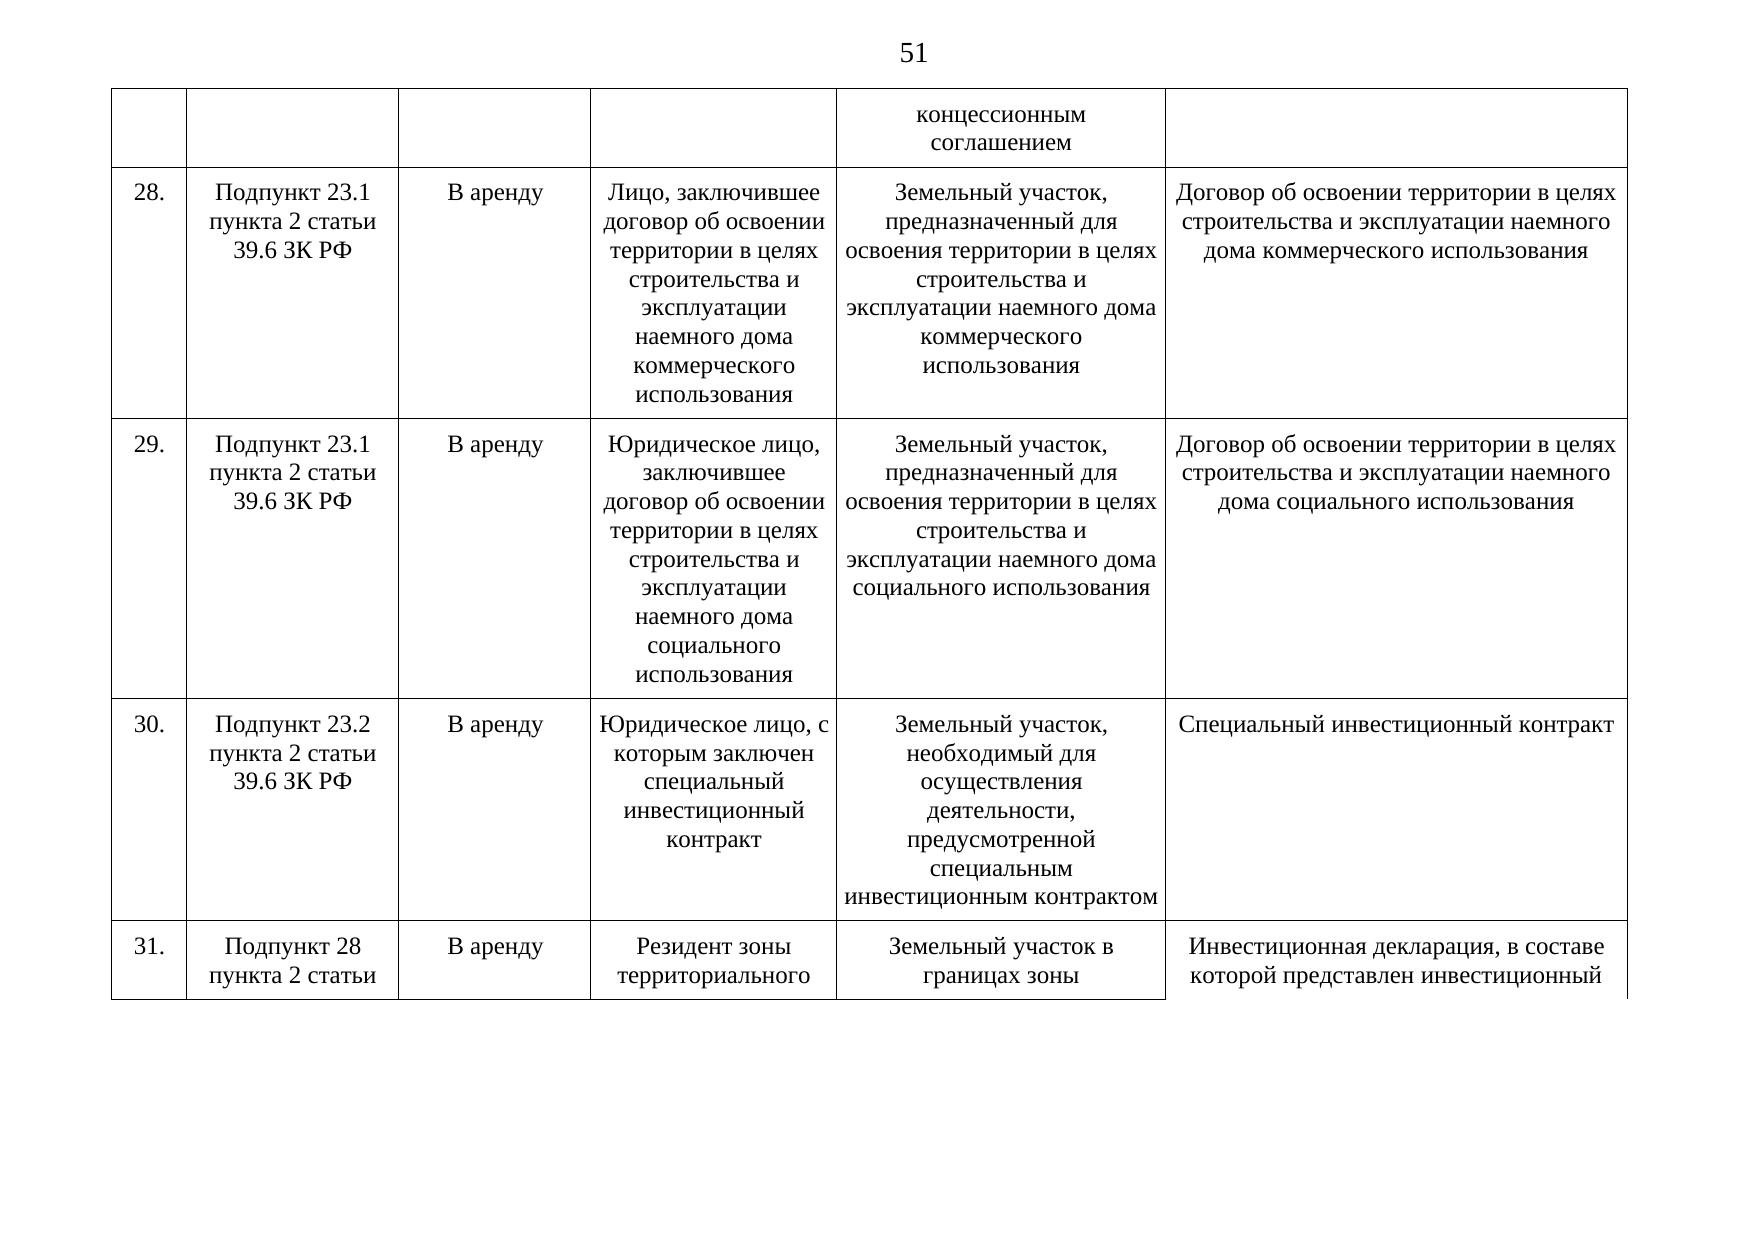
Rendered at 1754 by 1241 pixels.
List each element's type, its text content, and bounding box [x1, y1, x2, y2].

table_header [112, 89, 186, 167]
table_cell 29. [112, 419, 186, 698]
table_cell Юридическое лицо, заключившее договор об освоении территории в целях строительства и эксплуатации наемного дома социального использования [591, 419, 836, 698]
table_cell Договор об освоении территории в целях строительства и эксплуатации наемного дома социального использования [1166, 419, 1627, 698]
table_cell Земельный участок, необходимый для осуществления деятельности, предусмотренной специальным инвестиционным контрактом [837, 699, 1165, 920]
table_cell Подпункт 23.2 пункта 2 статьи 39.6 ЗК РФ [187, 699, 398, 920]
table_cell Специальный инвестиционный контракт [1166, 699, 1627, 920]
table_cell Земельный участок, предназначенный для освоения территории в целях строительства и эксплуатации наемного дома социального использования [837, 419, 1165, 698]
table_cell В аренду [399, 419, 590, 698]
table_cell В аренду [399, 921, 590, 999]
table_cell Земельный участок в границах зоны [837, 921, 1165, 999]
table_cell Подпункт 28 пункта 2 статьи [187, 921, 398, 999]
table_cell Резидент зоны территориального [591, 921, 836, 999]
table_cell В аренду [399, 699, 590, 920]
table_cell 31. [112, 921, 186, 999]
table_cell Земельный участок, предназначенный для освоения территории в целях строительства и эксплуатации наемного дома коммерческого использования [837, 168, 1165, 418]
table_header [399, 89, 590, 167]
table_cell Инвестиционная декларация, в составе которой представлен инвестиционный [1166, 921, 1627, 999]
table_cell Подпункт 23.1 пункта 2 статьи 39.6 ЗК РФ [187, 419, 398, 698]
table_cell Юридическое лицо, с которым заключен специальный инвестиционный контракт [591, 699, 836, 920]
table_cell Подпункт 23.1 пункта 2 статьи 39.6 ЗК РФ [187, 168, 398, 418]
table_cell Договор об освоении территории в целях строительства и эксплуатации наемного дома коммерческого использования [1166, 168, 1627, 418]
table_header [591, 89, 836, 167]
table_header [1166, 89, 1627, 167]
table_cell В аренду [399, 168, 590, 418]
table_header [187, 89, 398, 167]
table_header концессионным соглашением [837, 89, 1165, 167]
table_cell 30. [112, 699, 186, 920]
table_cell 28. [112, 168, 186, 418]
table_cell Лицо, заключившее договор об освоении территории в целях строительства и эксплуатации наемного дома коммерческого использования [591, 168, 836, 418]
